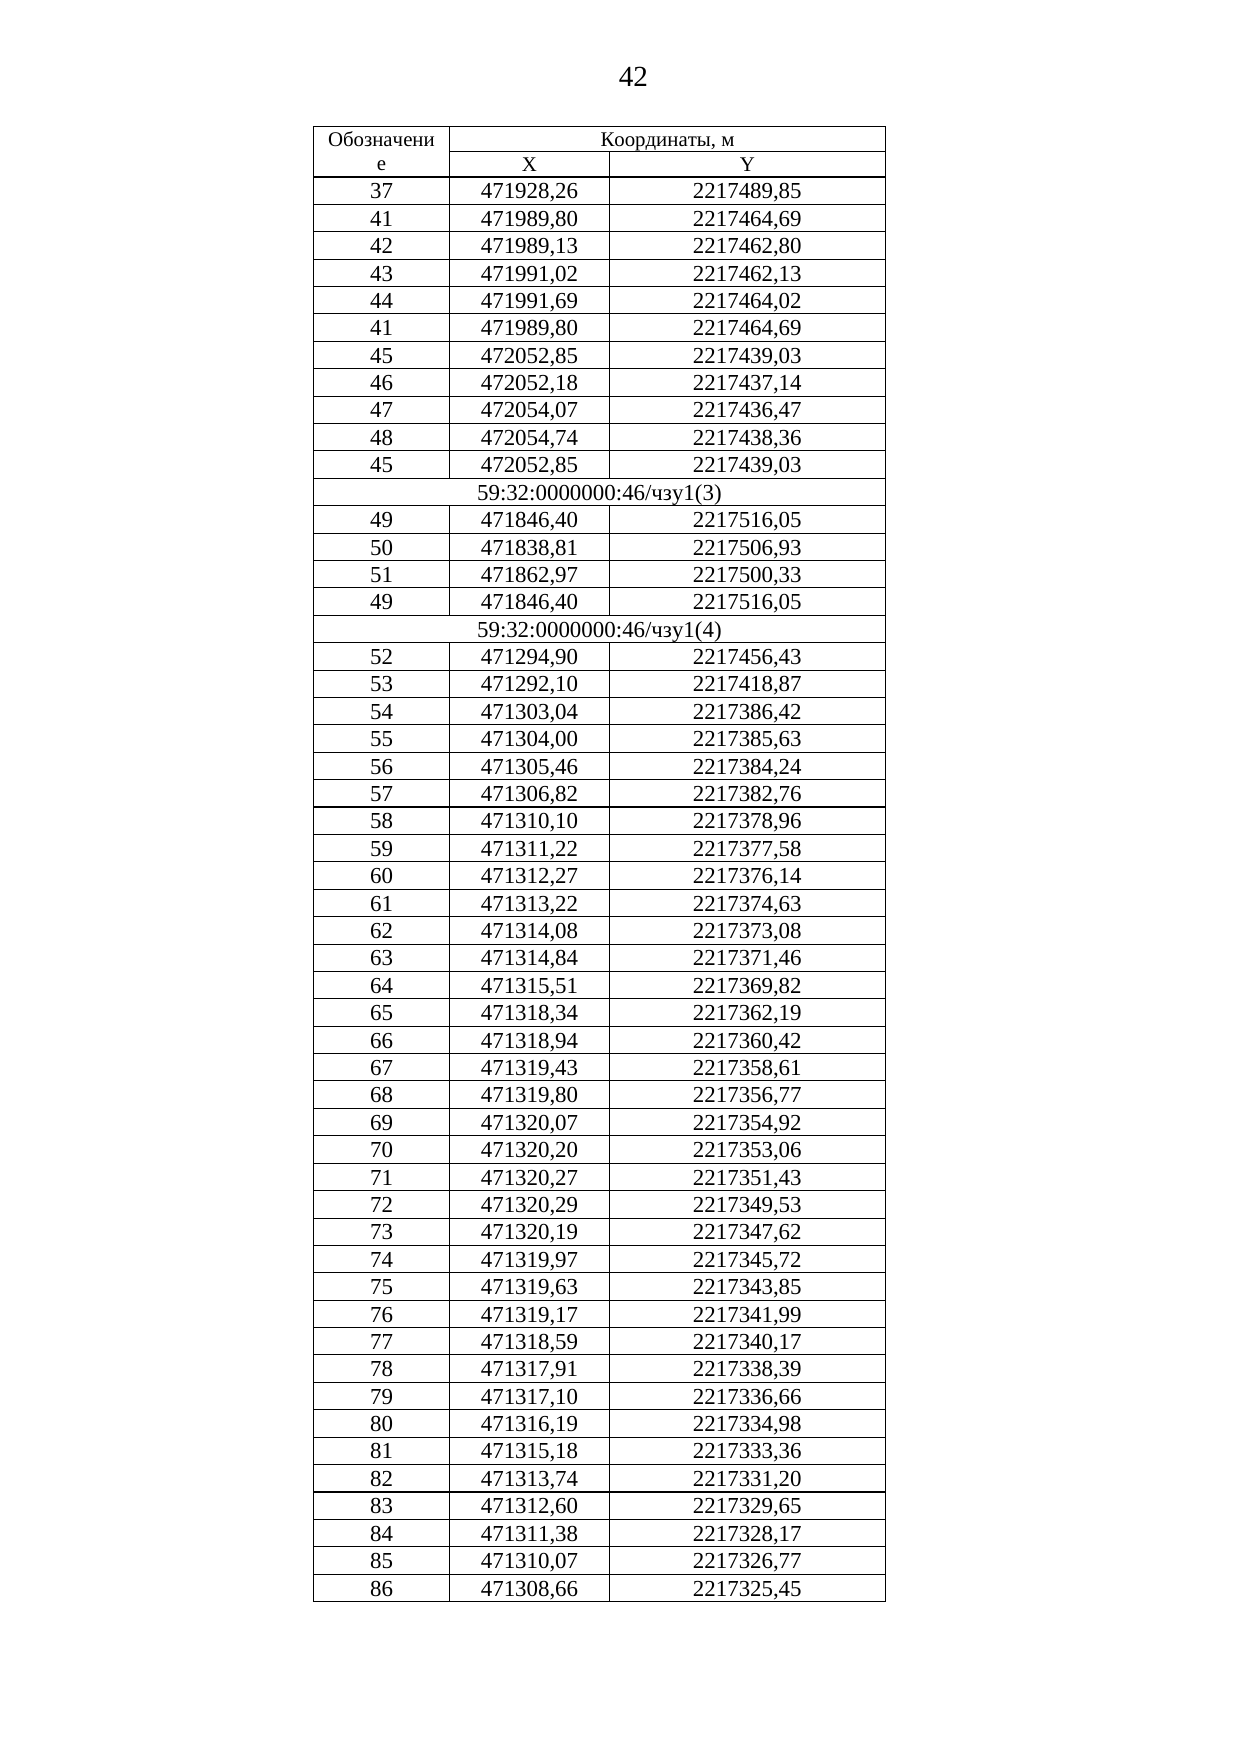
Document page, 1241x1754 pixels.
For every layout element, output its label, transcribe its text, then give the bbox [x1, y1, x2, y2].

table_cell 2217378,96 [610, 808, 885, 834]
table_cell 471313,22 [450, 890, 609, 916]
table_cell 2217374,63 [610, 890, 885, 916]
table_cell 2217345,72 [610, 1246, 885, 1272]
table_cell 83 [314, 1493, 449, 1519]
table_cell 59:32:0000000:46/чзу1(3) [314, 479, 885, 505]
table_cell 57 [314, 780, 449, 806]
table_cell 61 [314, 890, 449, 916]
table_cell 70 [314, 1136, 449, 1163]
table_cell 471319,80 [450, 1081, 609, 1108]
table_cell 2217385,63 [610, 725, 885, 752]
table_cell 69 [314, 1109, 449, 1135]
table_cell 2217382,76 [610, 780, 885, 806]
table_cell 471928,26 [450, 178, 609, 204]
table_cell 471305,46 [450, 753, 609, 779]
table_cell 59:32:0000000:46/чзу1(4) [314, 616, 885, 642]
table_cell 41 [314, 314, 449, 341]
table_cell 2217341,99 [610, 1301, 885, 1327]
table_cell 65 [314, 999, 449, 1026]
table_cell 77 [314, 1328, 449, 1354]
table_cell 2217384,24 [610, 753, 885, 779]
table_cell 471312,60 [450, 1493, 609, 1519]
table_cell 471316,19 [450, 1410, 609, 1437]
table_cell 2217331,20 [610, 1465, 885, 1491]
table_cell 471292,10 [450, 671, 609, 697]
table_cell 44 [314, 287, 449, 313]
table_cell 73 [314, 1219, 449, 1245]
table_cell 62 [314, 917, 449, 943]
table_cell X [450, 152, 609, 176]
table_cell 471319,17 [450, 1301, 609, 1327]
table_cell 2217377,58 [610, 835, 885, 861]
table_cell 46 [314, 369, 449, 396]
table_cell 2217353,06 [610, 1136, 885, 1163]
table_cell 2217464,69 [610, 314, 885, 341]
table_cell 2217328,17 [610, 1520, 885, 1546]
table_cell 42 [314, 232, 449, 258]
table_cell 471318,34 [450, 999, 609, 1026]
table_cell 471310,10 [450, 808, 609, 834]
table_cell 59 [314, 835, 449, 861]
table_cell 471311,22 [450, 835, 609, 861]
table_cell 471294,90 [450, 643, 609, 669]
table_cell 471317,91 [450, 1355, 609, 1382]
table_cell 72 [314, 1191, 449, 1217]
table_cell 471862,97 [450, 561, 609, 587]
table_cell 471320,07 [450, 1109, 609, 1135]
table_cell 2217333,36 [610, 1438, 885, 1464]
table_cell 2217464,69 [610, 205, 885, 231]
table_cell 2217326,77 [610, 1547, 885, 1573]
table_cell 43 [314, 260, 449, 286]
table_cell 471304,00 [450, 725, 609, 752]
table_cell 471989,80 [450, 314, 609, 341]
table_cell 64 [314, 972, 449, 998]
table_cell 2217439,03 [610, 451, 885, 478]
table_cell 66 [314, 1027, 449, 1053]
table_cell 471311,38 [450, 1520, 609, 1546]
table_cell 471312,27 [450, 862, 609, 889]
table_cell 53 [314, 671, 449, 697]
table_cell 471308,66 [450, 1575, 609, 1601]
table_cell 78 [314, 1355, 449, 1382]
table_cell 471314,08 [450, 917, 609, 943]
table_cell 471310,07 [450, 1547, 609, 1573]
table_cell 471319,97 [450, 1246, 609, 1272]
table_cell 2217489,85 [610, 178, 885, 204]
table_cell 471315,51 [450, 972, 609, 998]
table_cell 471306,82 [450, 780, 609, 806]
table_cell 50 [314, 534, 449, 560]
table_cell 63 [314, 945, 449, 971]
table_cell 2217376,14 [610, 862, 885, 889]
table_cell 82 [314, 1465, 449, 1491]
table_cell 471318,94 [450, 1027, 609, 1053]
table_cell 2217506,93 [610, 534, 885, 560]
table_cell 2217347,62 [610, 1219, 885, 1245]
table_cell 85 [314, 1547, 449, 1573]
table_cell 2217369,82 [610, 972, 885, 998]
table_header Обозначение характерных точек границ [314, 127, 449, 176]
table_cell 2217456,43 [610, 643, 885, 669]
table_cell 71 [314, 1164, 449, 1190]
table_cell 86 [314, 1575, 449, 1601]
table_cell 471320,27 [450, 1164, 609, 1190]
table_cell 472052,18 [450, 369, 609, 396]
table_cell 472052,85 [450, 342, 609, 368]
table_cell 2217516,05 [610, 506, 885, 532]
table_cell 58 [314, 808, 449, 834]
table_cell 2217354,92 [610, 1109, 885, 1135]
table_cell 52 [314, 643, 449, 669]
table_cell 472052,85 [450, 451, 609, 478]
table_cell 471318,59 [450, 1328, 609, 1354]
table_cell 2217351,43 [610, 1164, 885, 1190]
table_cell 471319,43 [450, 1054, 609, 1080]
table_cell 54 [314, 698, 449, 724]
table_cell 2217340,17 [610, 1328, 885, 1354]
table_cell 60 [314, 862, 449, 889]
table_cell 2217462,13 [610, 260, 885, 286]
table_cell 471846,40 [450, 506, 609, 532]
table_cell 2217500,33 [610, 561, 885, 587]
table_cell 471315,18 [450, 1438, 609, 1464]
table_cell 2217373,08 [610, 917, 885, 943]
table_cell 2217464,02 [610, 287, 885, 313]
table_cell 2217338,39 [610, 1355, 885, 1382]
table_cell 2217386,42 [610, 698, 885, 724]
table_cell 79 [314, 1383, 449, 1409]
table_cell 2217462,80 [610, 232, 885, 258]
table_cell 49 [314, 506, 449, 532]
table_cell 37 [314, 178, 449, 204]
table_cell 41 [314, 205, 449, 231]
table_cell 2217343,85 [610, 1273, 885, 1299]
table_cell 2217371,46 [610, 945, 885, 971]
table_cell 471838,81 [450, 534, 609, 560]
table_cell 471846,40 [450, 588, 609, 615]
table_cell 76 [314, 1301, 449, 1327]
table_cell 2217516,05 [610, 588, 885, 615]
table_cell 471320,20 [450, 1136, 609, 1163]
table_cell 471303,04 [450, 698, 609, 724]
table_cell 471991,02 [450, 260, 609, 286]
table_cell 55 [314, 725, 449, 752]
table_cell 2217437,14 [610, 369, 885, 396]
table_cell 68 [314, 1081, 449, 1108]
table_cell 81 [314, 1438, 449, 1464]
table_cell 48 [314, 424, 449, 450]
table_cell 2217418,87 [610, 671, 885, 697]
table_cell 2217360,42 [610, 1027, 885, 1053]
table_cell 472054,07 [450, 397, 609, 423]
table_cell 2217439,03 [610, 342, 885, 368]
table_cell 45 [314, 342, 449, 368]
table_cell 2217356,77 [610, 1081, 885, 1108]
table_cell 67 [314, 1054, 449, 1080]
table_cell 2217436,47 [610, 397, 885, 423]
table_cell 80 [314, 1410, 449, 1437]
table_cell 56 [314, 753, 449, 779]
table_cell 2217325,45 [610, 1575, 885, 1601]
table_cell 45 [314, 451, 449, 478]
table_cell 51 [314, 561, 449, 587]
table_cell 75 [314, 1273, 449, 1299]
table_cell 2217362,19 [610, 999, 885, 1026]
table_cell Y [610, 152, 885, 176]
table_cell 2217329,65 [610, 1493, 885, 1519]
table_cell 2217349,53 [610, 1191, 885, 1217]
table_cell 471313,74 [450, 1465, 609, 1491]
table_cell 471319,63 [450, 1273, 609, 1299]
table_cell 47 [314, 397, 449, 423]
table_cell 74 [314, 1246, 449, 1272]
table_cell 471320,19 [450, 1219, 609, 1245]
table_cell 471989,80 [450, 205, 609, 231]
table_cell 2217336,66 [610, 1383, 885, 1409]
table_cell 471314,84 [450, 945, 609, 971]
table_cell 84 [314, 1520, 449, 1546]
table_cell 2217358,61 [610, 1054, 885, 1080]
table_cell 2217334,98 [610, 1410, 885, 1437]
table_cell 2217438,36 [610, 424, 885, 450]
table_cell 471989,13 [450, 232, 609, 258]
table_cell 472054,74 [450, 424, 609, 450]
table_cell 471991,69 [450, 287, 609, 313]
table_cell 471320,29 [450, 1191, 609, 1217]
table_header Координаты, м [450, 127, 885, 151]
table_cell 49 [314, 588, 449, 615]
table_cell 471317,10 [450, 1383, 609, 1409]
